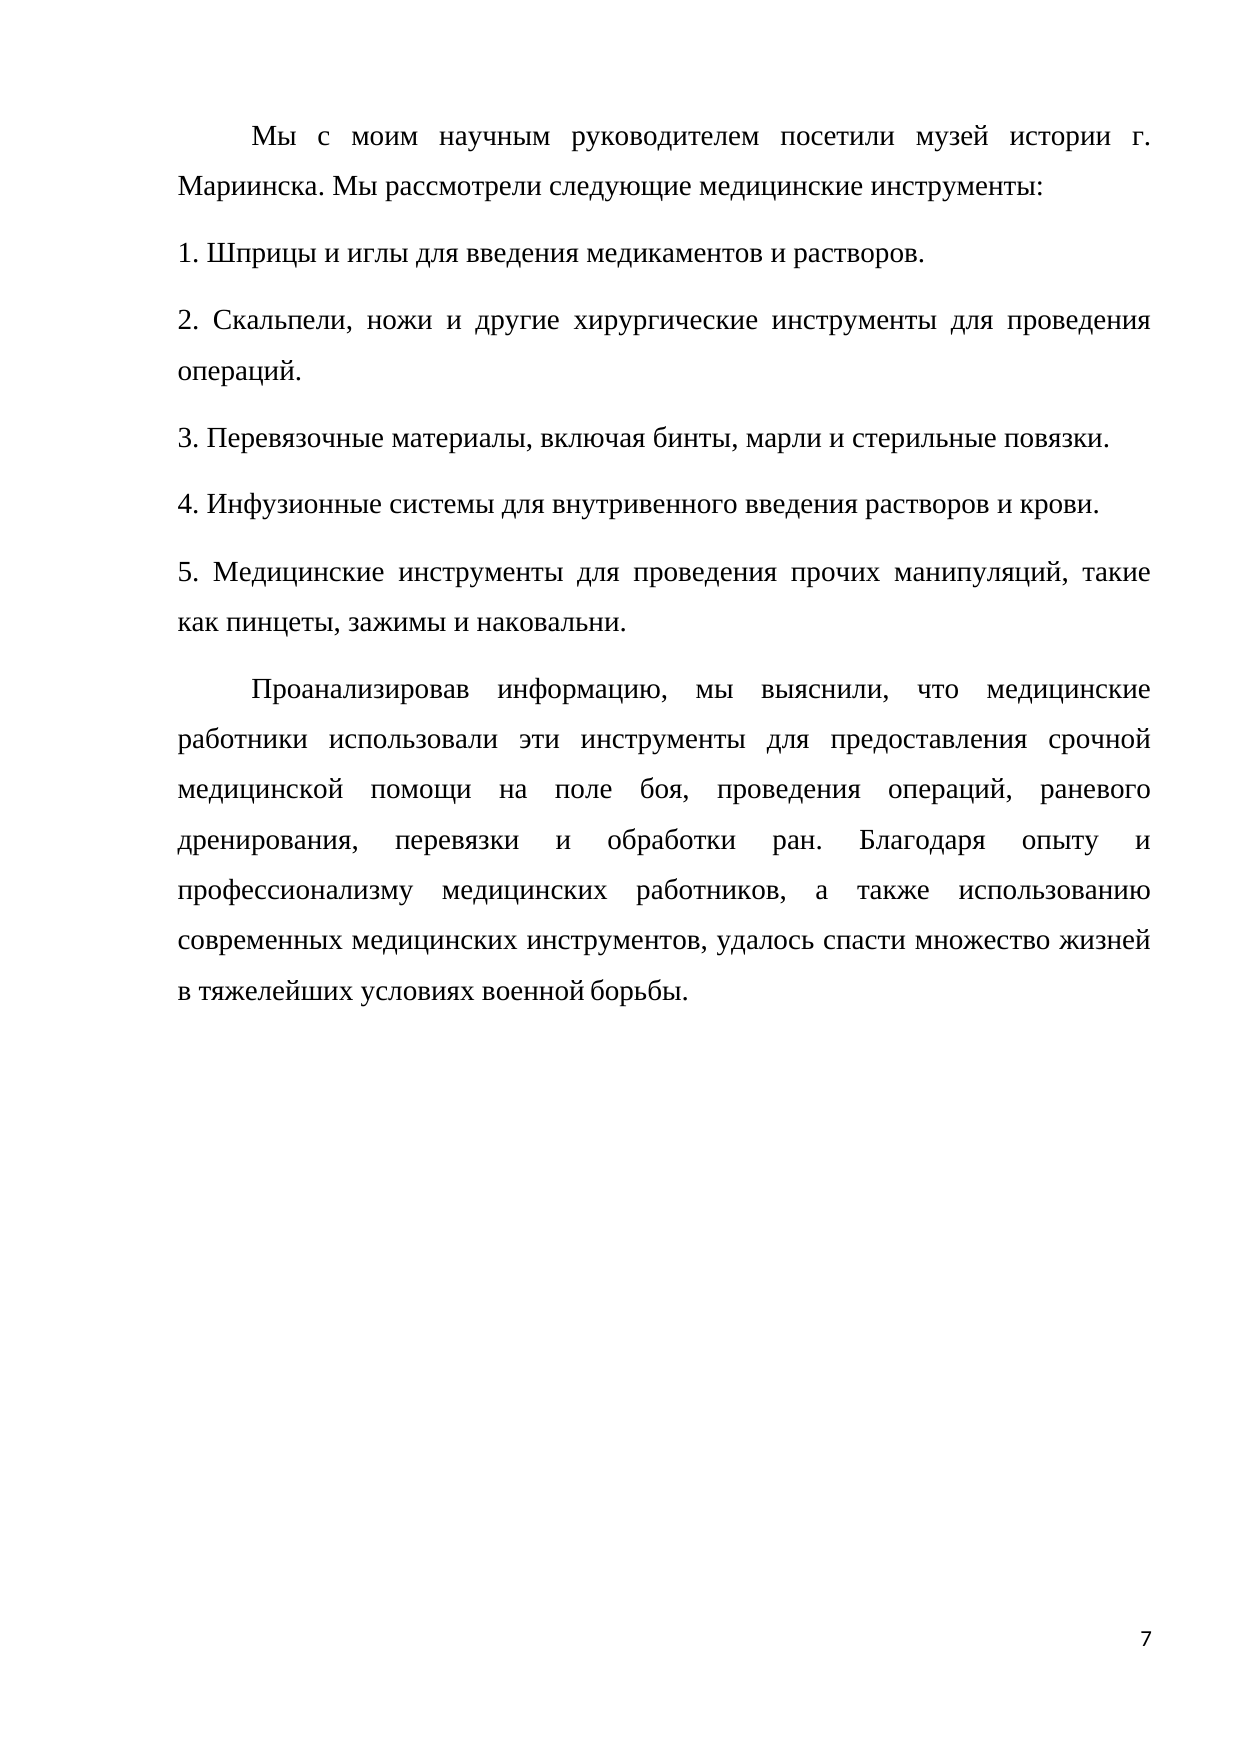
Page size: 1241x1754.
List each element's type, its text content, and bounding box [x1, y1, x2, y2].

text 3. Перевязочные материалы, включая бинты, марли и стерильные повязки. [177, 420, 1152, 453]
text 2. Скальпели, ножи и другие хирургические инструменты для проведения операций. [177, 302, 1152, 386]
text Мы с моим научным руководителем посетили музей истории г. Мариинска. Мы рассмотрели следующие медицинские инструменты: [177, 118, 1152, 202]
text 5. Медицинские инструменты для проведения прочих манипуляций, такие как пинцеты, зажимы и наковальни. [177, 554, 1152, 637]
text 1. Шприцы и иглы для введения медикаментов и растворов. [177, 235, 1152, 269]
text Проанализировав информацию, мы выяснили, что медицинские работники использовали эти инструменты для предоставления срочной медицинской помощи на поле боя, проведения операций, раневого дренирования, перевязки и обработки ран. Благодаря опыту и профессионализму медицинских работников, а также использованию современных медицинских инструментов, удалось спасти множество жизней в тяжелейших условиях военной борьбы. [177, 671, 1152, 1006]
text 4. Инфузионные системы для внутривенного введения растворов и крови. [177, 487, 1152, 520]
